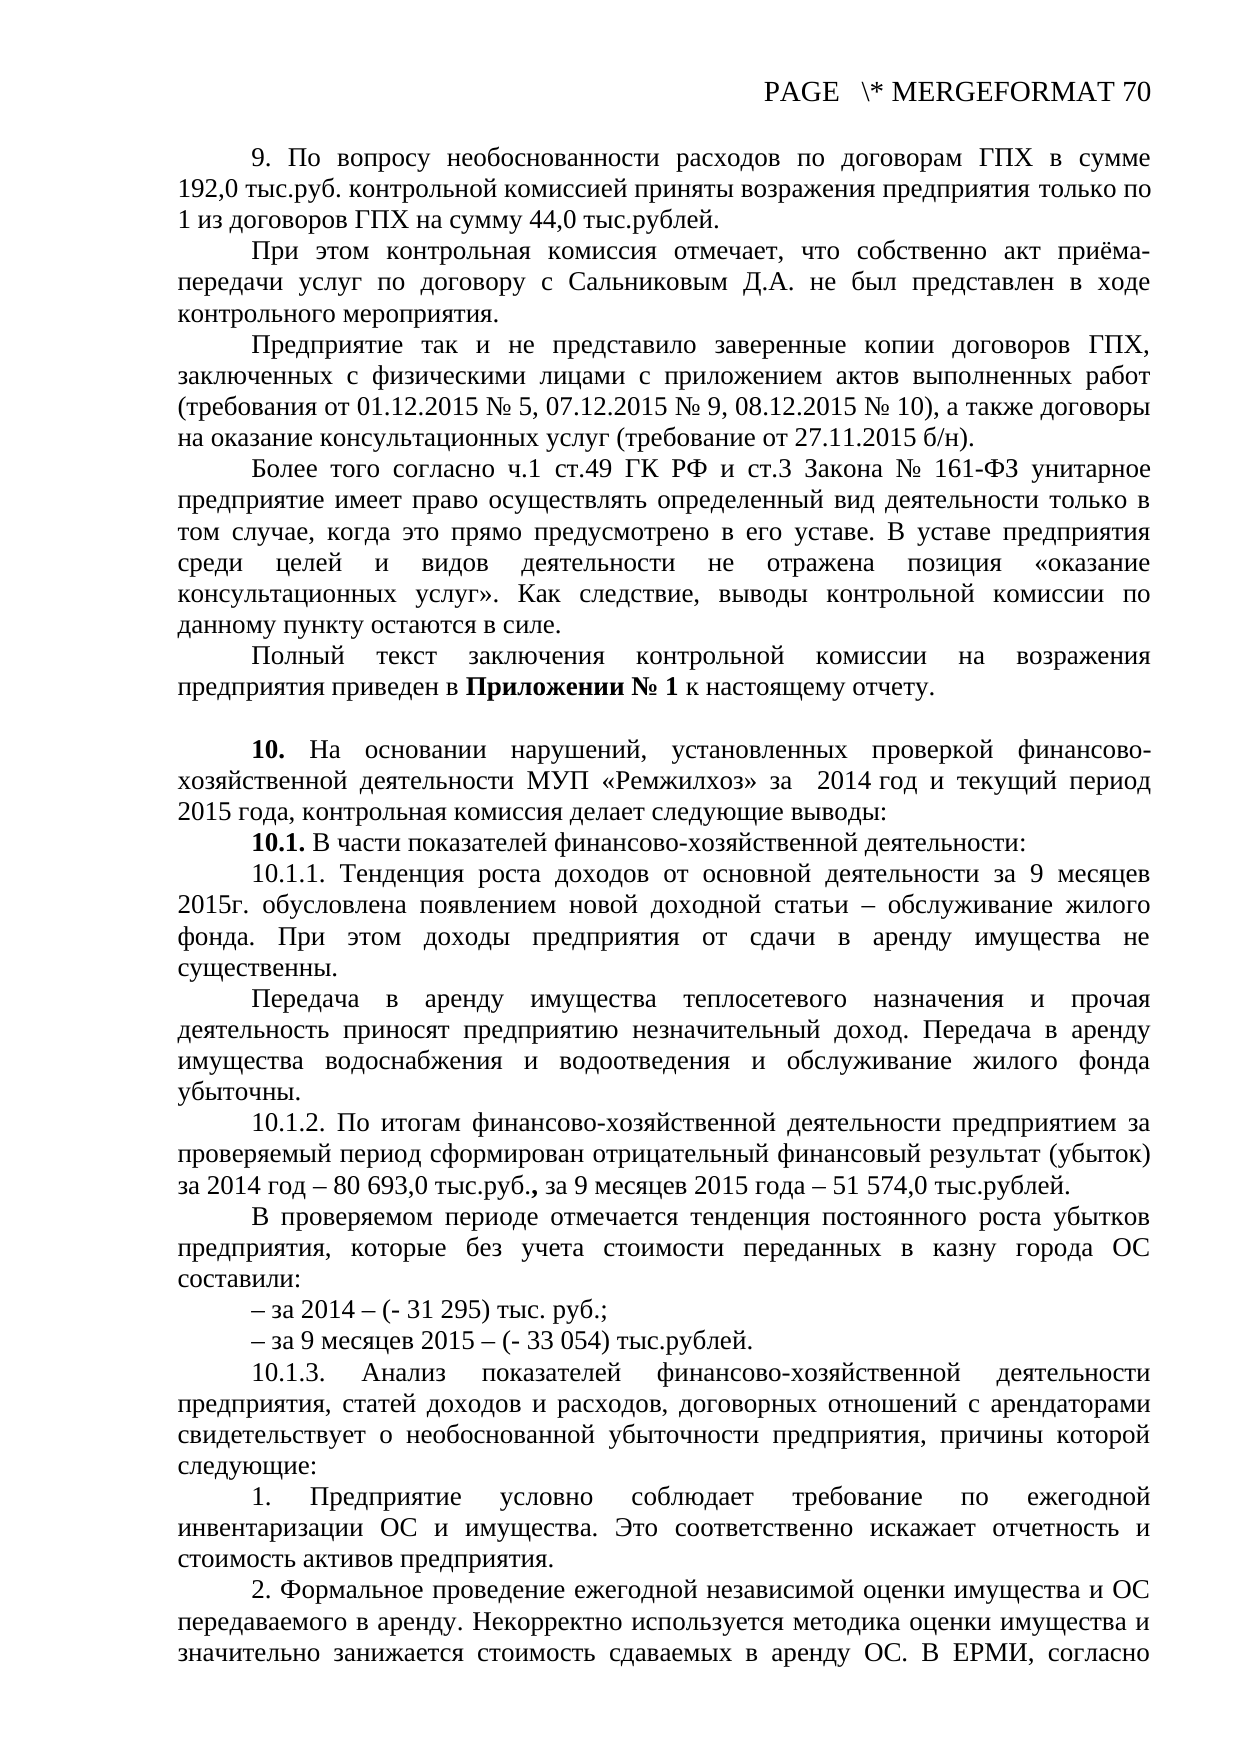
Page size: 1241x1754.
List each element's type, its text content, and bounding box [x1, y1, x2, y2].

text Полный текст заключения контрольной комиссии на возражения предприятия приведен в Приложении № 1 к настоящему отчету. [177, 639, 1152, 702]
text 10.1.3. Анализ показателей финансово-хозяйственной деятельности предприятия, статей доходов и расходов, договорных отношений с арендаторами свидетельствует о необоснованной убыточности предприятия, причины которой следующие: [177, 1356, 1152, 1480]
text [177, 1574, 1152, 1667]
text При этом контрольная комиссия отмечает, что собственно акт приёма-передачи услуг по договору с Сальниковым Д.А. не был представлен в ходе контрольного мероприятия. [177, 234, 1152, 328]
text 10.1. В части показателей финансово-хозяйственной деятельности: [177, 826, 1152, 857]
text Более того согласно ч.1 ст.49 ГК РФ и ст.3 Закона № 161-ФЗ унитарное предприятие имеет право осуществлять определенный вид деятельности только в том случае, когда это прямо предусмотрено в его уставе. В уставе предприятия среди целей и видов деятельности не отражена позиция «оказание консультационных услуг». Как следствие, выводы контрольной комиссии по данному пункту остаются в силе. [177, 452, 1152, 639]
text Предприятие так и не представило заверенные копии договоров ГПХ, заключенных с физическими лицами с приложением актов выполненных работ (требования от 01.12.2015 № 5, 07.12.2015 № 9, 08.12.2015 № 10), а также договоры на оказание консультационных услуг (требование от 27.11.2015 б/н). [177, 328, 1152, 452]
text В проверяемом периоде отмечается тенденция постоянного роста убытков предприятия, которые без учета стоимости переданных в казну города ОС составили: [177, 1200, 1152, 1293]
text 10. На основании нарушений, установленных проверкой финансово-хозяйственной деятельности МУП «Ремжилхоз» за 2014 год и текущий период 2015 года, контрольная комиссия делает следующие выводы: [177, 733, 1152, 826]
text Передача в аренду имущества теплосетевого назначения и прочая деятельность приносят предприятию незначительный доход. Передача в аренду имущества водоснабжения и водоотведения и обслуживание жилого фонда убыточны. [177, 982, 1152, 1106]
text – за 2014 – (- 31 295) тыс. руб.; [177, 1293, 1152, 1324]
text 9. По вопросу необоснованности расходов по договорам ГПХ в сумме 192,0 тыс.руб. контрольной комиссией приняты возражения предприятия только по 1 из договоров ГПХ на сумму 44,0 тыс.рублей. [177, 141, 1152, 234]
text – за 9 месяцев 2015 – (- 33 054) тыс.рублей. [177, 1324, 1152, 1356]
text 10.1.1. Тенденция роста доходов от основной деятельности за 9 месяцев 2015г. обусловлена появлением новой доходной статьи – обслуживание жилого фонда. При этом доходы предприятия от сдачи в аренду имущества не существенны. [177, 857, 1152, 982]
text 10.1.2. По итогам финансово-хозяйственной деятельности предприятием за проверяемый период сформирован отрицательный финансовый результат (убыток) за 2014 год – 80 693,0 тыс.руб., за 9 месяцев 2015 года – 51 574,0 тыс.рублей. [177, 1106, 1152, 1200]
text 1. Предприятие условно соблюдает требование по ежегодной инвентаризации ОС и имущества. Это соответственно искажает отчетность и стоимость активов предприятия. [177, 1480, 1152, 1574]
